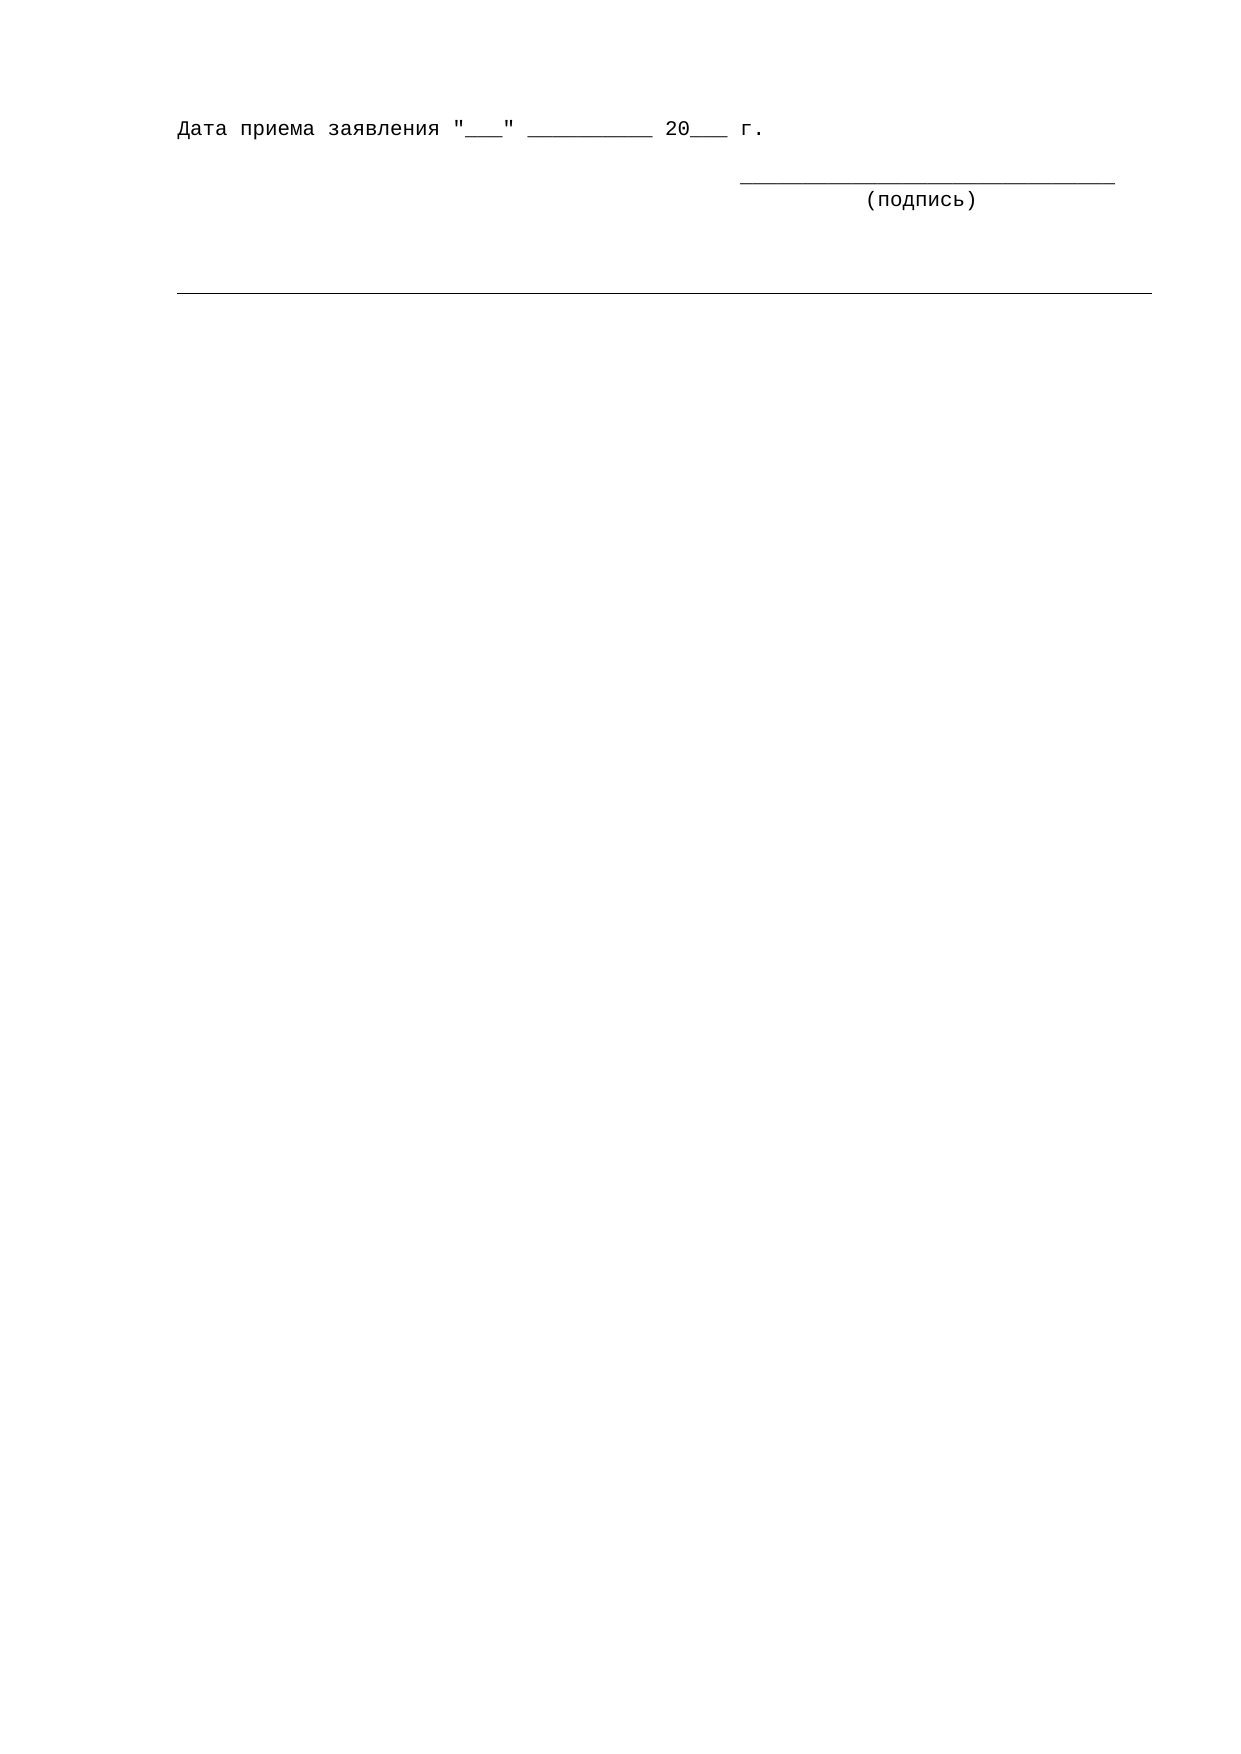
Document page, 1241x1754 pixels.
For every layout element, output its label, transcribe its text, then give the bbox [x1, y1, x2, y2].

text (подпись) [177, 189, 1152, 213]
text ______________________________ [177, 165, 1152, 189]
text Дата приема заявления "___" __________ 20___ г. [177, 118, 1152, 142]
